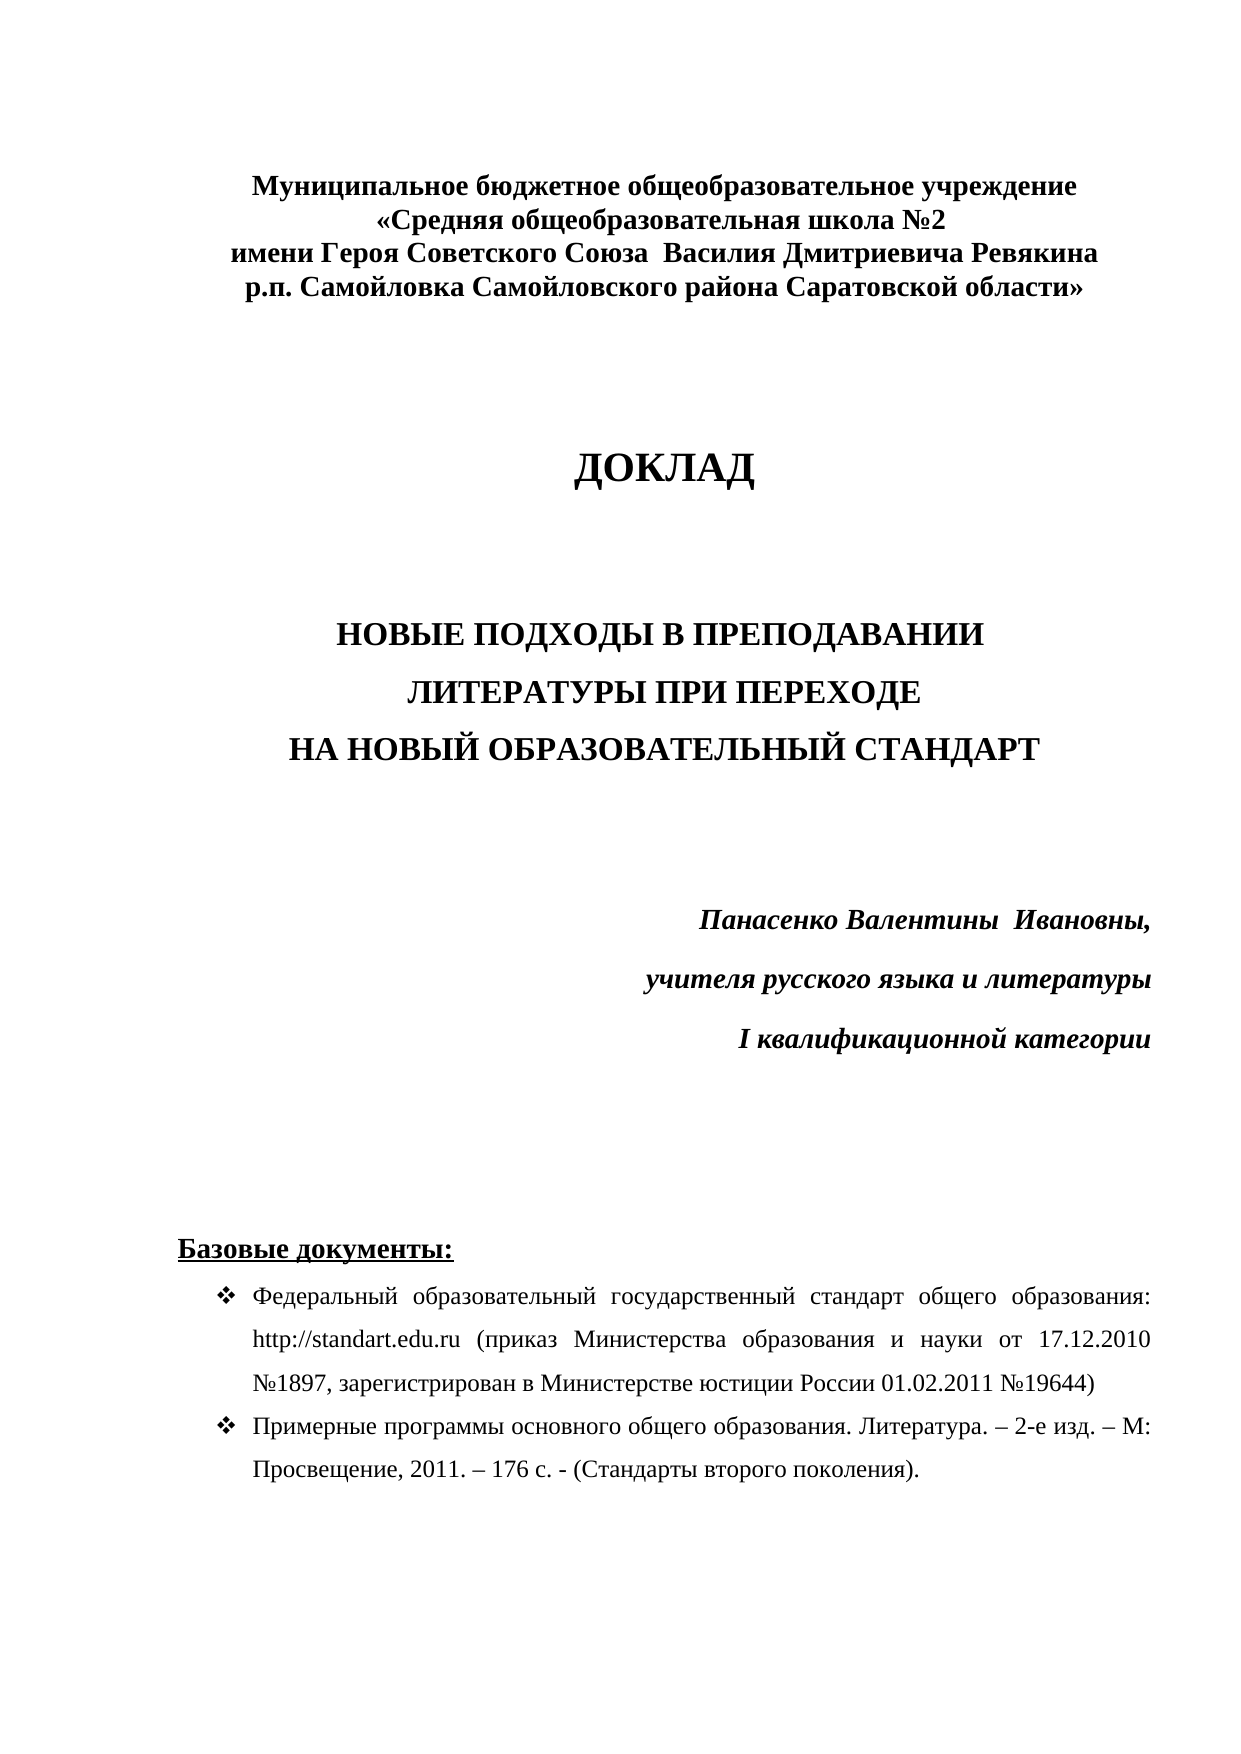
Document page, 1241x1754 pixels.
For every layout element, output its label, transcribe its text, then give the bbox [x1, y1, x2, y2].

list Примерные программы основного общего образования. Литература. – 2-е изд. – М: Просвещение, 2011. – 176 с. - (Стандарты второго поколения). [215, 1411, 1152, 1483]
text Базовые документы: [177, 1231, 1152, 1265]
text р.п. Самойловка Самойловского района Саратовской области» [177, 269, 1152, 303]
text НОВЫЕ ПОДХОДЫ В ПРЕПОДАВАНИИ ЛИТЕРАТУРЫ ПРИ ПЕРЕХОДЕ [177, 614, 1152, 710]
list Федеральный образовательный государственный стандарт общего образования: http://standart.edu.ru (приказ Министерства образования и науки от 17.12.2010 №1897, зарегистрирован в Министерстве юстиции России 01.02.2011 №19644) [215, 1281, 1152, 1396]
text Панасенко Валентины Ивановны, [177, 902, 1152, 936]
text I квалификационной категории [177, 1021, 1152, 1054]
text ДОКЛАД [177, 442, 1152, 490]
text учителя русского языка и литературы [177, 961, 1152, 995]
text «Средняя общеобразовательная школа №2 имени Героя Советского Союза Василия Дмитриевича Ревякина [177, 202, 1152, 269]
text Муниципальное бюджетное общеобразовательное учреждение [177, 168, 1152, 202]
text НА НОВЫЙ ОБРАЗОВАТЕЛЬНЫЙ СТАНДАРТ [177, 729, 1152, 768]
